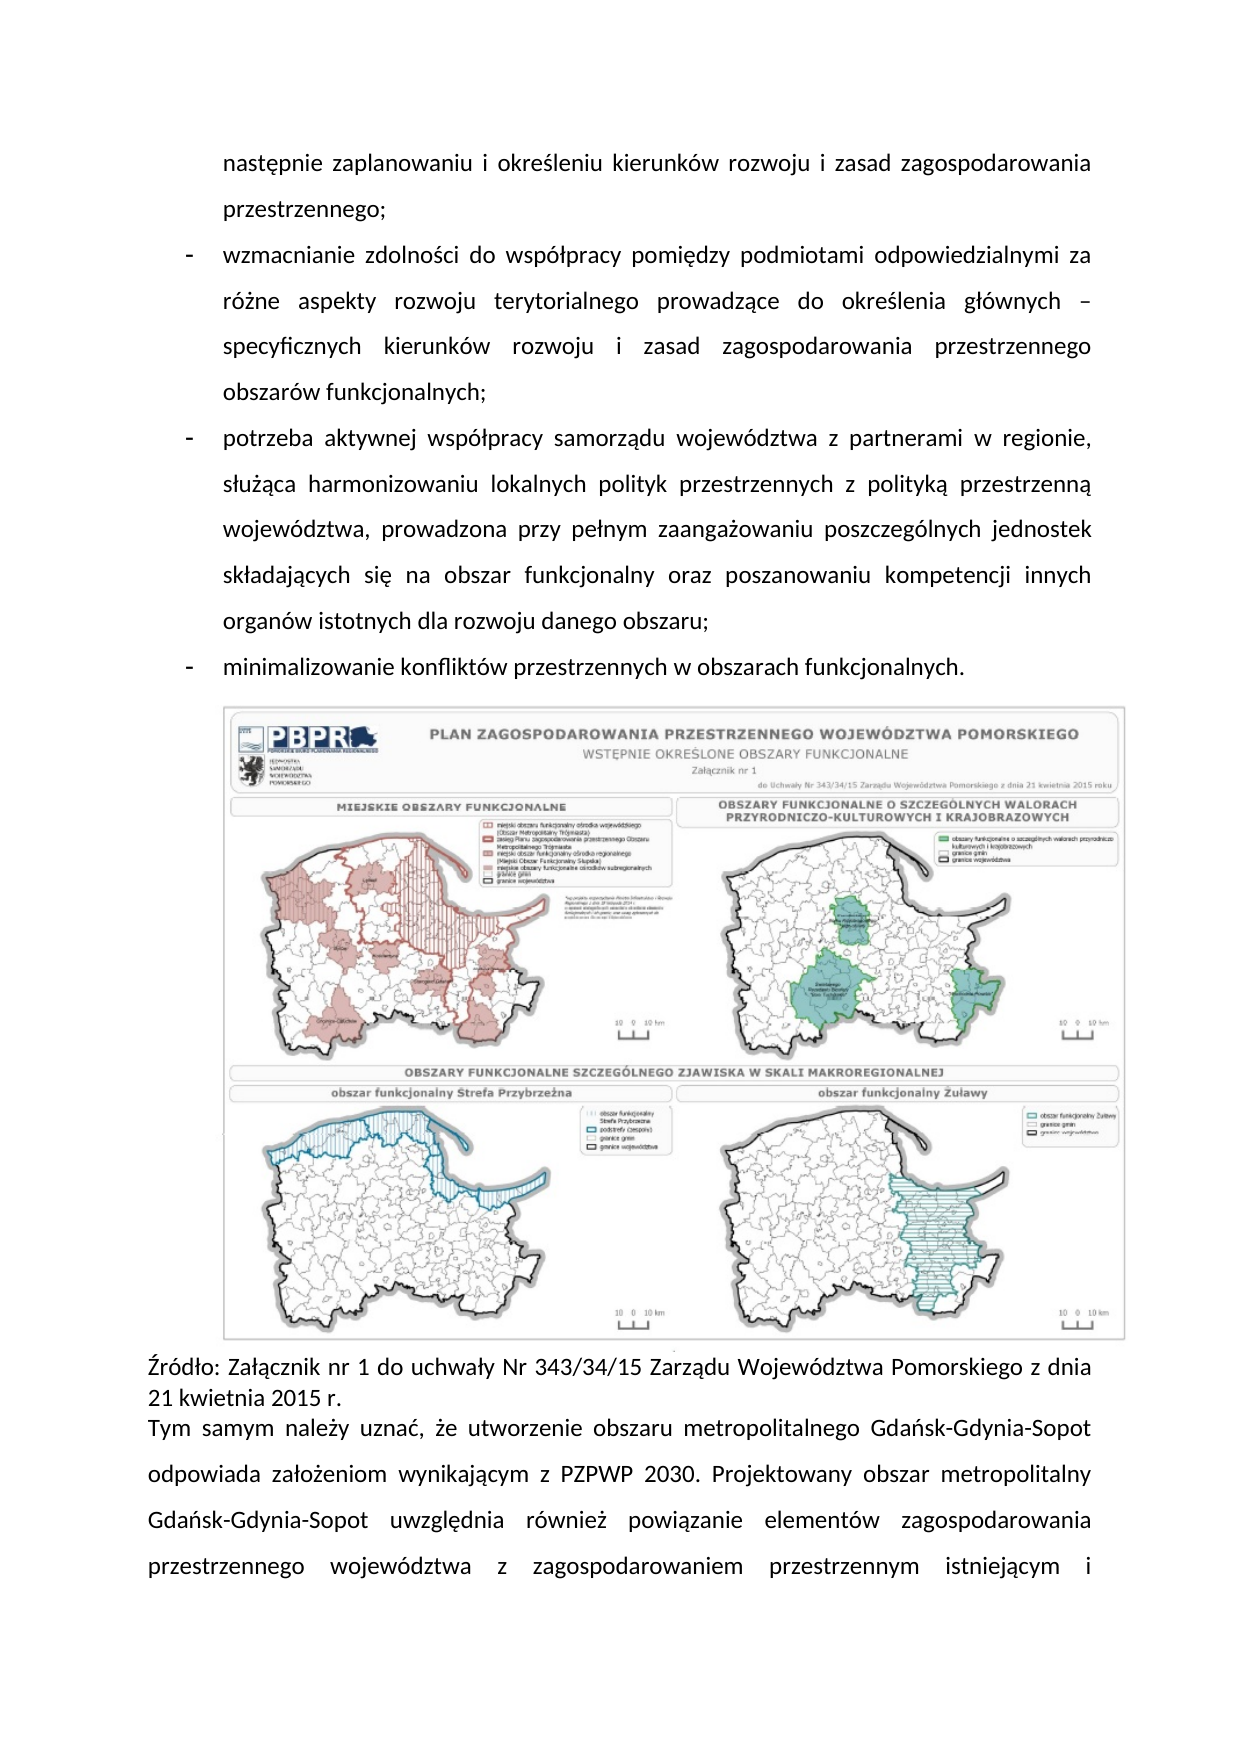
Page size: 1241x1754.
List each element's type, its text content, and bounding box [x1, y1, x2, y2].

list minimalizowanie konfliktów przestrzennych w obszarach funkcjonalnych. [185, 651, 1093, 681]
list potrzeba aktywnej współpracy samorządu województwa z partnerami w regionie, służąca harmonizowaniu lokalnych polityk przestrzennych z polityką przestrzenną województwa, prowadzona przy pełnym zaangażowaniu poszczególnych jednostek składających się na obszar funkcjonalny oraz poszanowaniu kompetencji innych organów istotnych dla rozwoju danego obszaru; [185, 422, 1093, 635]
list wzmacnianie zdolności do współpracy pomiędzy podmiotami odpowiedzialnymi za różne aspekty rozwoju terytorialnego prowadzące do określenia głównych – specyficznych kierunków rozwoju i zasad zagospodarowania przestrzennego obszarów funkcjonalnych; [185, 239, 1093, 407]
text Źródło: Załącznik nr 1 do uchwały Nr 343/34/15 Zarządu Województwa Pomorskiego z dnia 21 kwietnia 2015 r. [148, 1352, 1093, 1413]
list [185, 148, 1093, 224]
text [148, 1413, 1093, 1580]
picture [206, 696, 1152, 1352]
